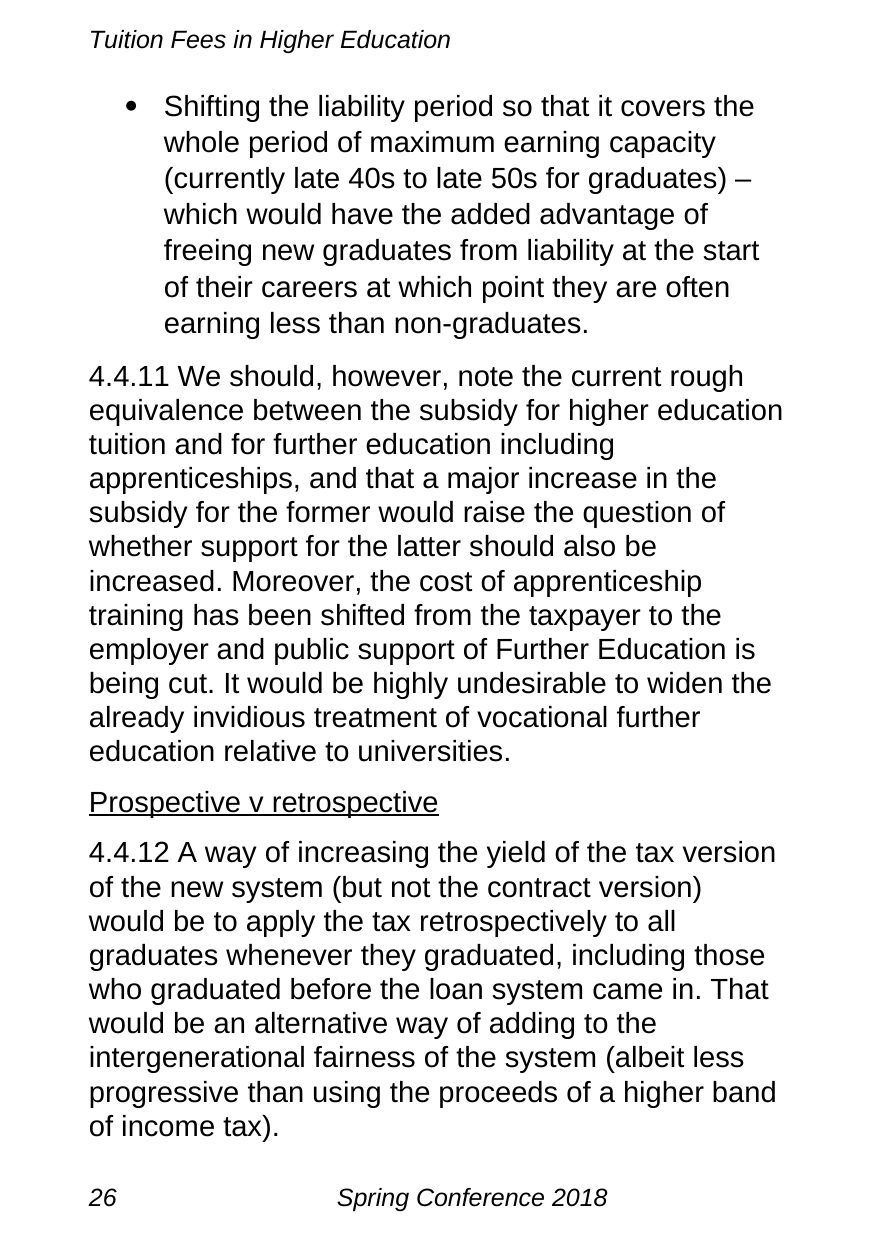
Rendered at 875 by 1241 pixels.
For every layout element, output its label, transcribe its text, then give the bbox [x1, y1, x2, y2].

text A way of increasing the yield of the tax version of the new system (but not the contract version) would be to apply the tax retrospectively to all graduates whenever they graduated, including those who graduated before the loan system came in. That would be an alternative way of adding to the intergenerational fairness of the system (albeit less progressive than using the proceeds of a higher band of income tax). [89, 835, 785, 1142]
text We should, however, note the current rough equivalence between the subsidy for higher education tuition and for further education including apprenticeships, and that a major increase in the subsidy for the former would raise the question of whether support for the latter should also be increased. Moreover, the cost of apprenticeship training has been shifted from the taxpayer to the employer and public support of Further Education is being cut. It would be highly undesirable to widen the already invidious treatment of vocational further education relative to universities. [89, 358, 785, 768]
text Prospective v retrospective [89, 785, 785, 819]
list Shifting the liability period so that it covers the whole period of maximum earning capacity (currently late 40s to late 50s for graduates) – which would have the added advantage of freeing new graduates from liability at the start of their careers at which point they are often earning less than non-graduates. [126, 89, 785, 339]
